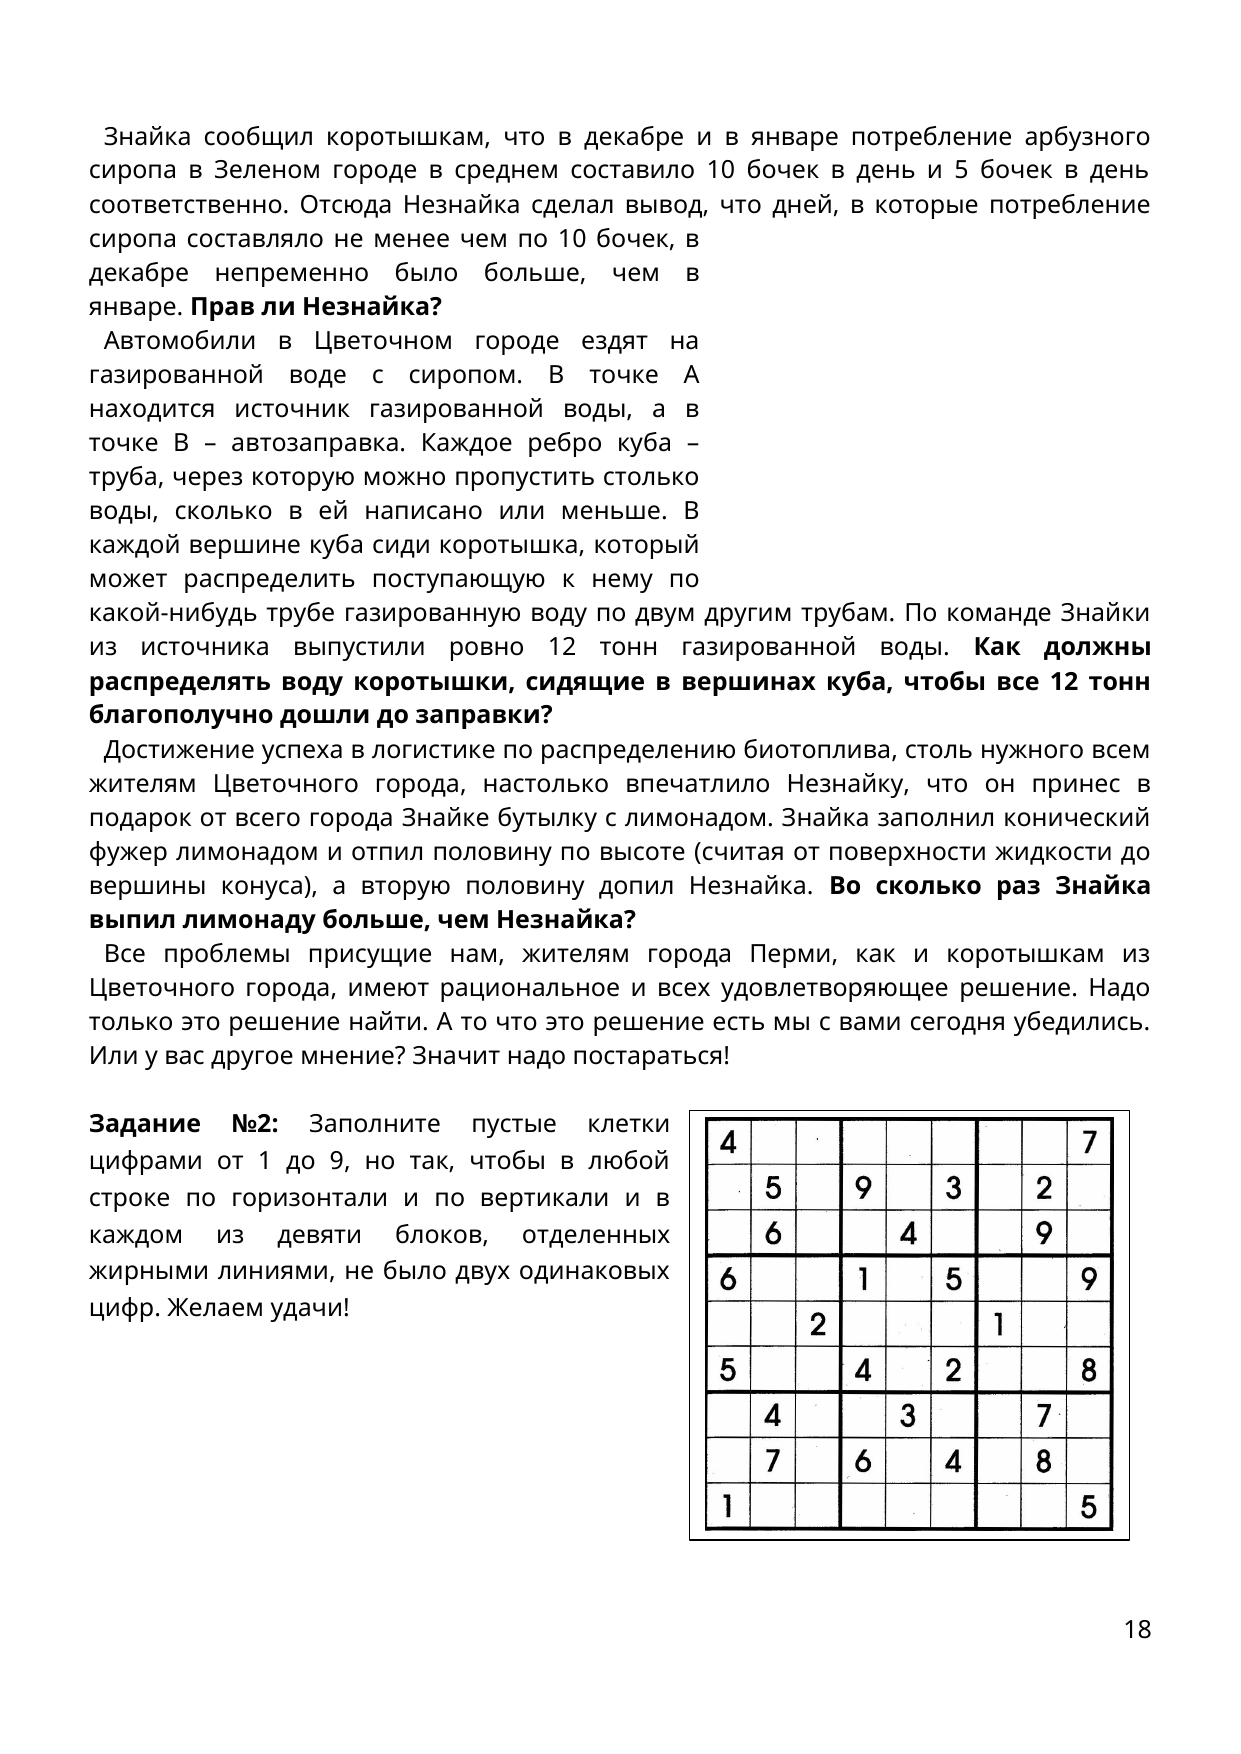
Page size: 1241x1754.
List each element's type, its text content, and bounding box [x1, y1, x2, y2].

text Все проблемы присущие нам, жителям города Перми, как и коротышкам из Цветочного города, имеют рациональное и всех удовлетворяющее решение. Надо только это решение найти. А то что это решение есть мы с вами сегодня убедились. Или у вас другое мнение? Значит надо постараться! [89, 936, 1152, 1072]
text Знайка сообщил коротышкам, что в декабре и в январе потребление арбузного сиропа в Зеленом городе в среднем составило 10 бочек в день и 5 бочек в день соответственно. Отсюда Незнайка сделал вывод, что дней, в которые потребление сиропа составляло не менее чем по 10 бочек, в декабре непременно было больше, чем в январе. Прав ли Незнайка? [89, 118, 1152, 322]
text Задание №2: Заполните пустые клетки цифрами от 1 до 9, но так, чтобы в любой строке по горизонтали и по вертикали и в каждом из девяти блоков, отделенных жирными линиями, не было двух одинаковых цифр. Желаем удачи! [89, 1106, 1152, 1324]
text Автомобили в Цветочном городе ездят на газированной воде с сиропом. В точке А находится источник газированной воды, а в точке В – автозаправка. Каждое ребро куба – труба, через которую можно пропустить столько воды, сколько в ей написано или меньше. В каждой вершине куба сиди коротышка, который может распределить поступающую к нему по какой-нибудь трубе газированную воду по двум другим трубам. По команде Знайки из источника выпустили ровно 12 тонн газированной воды. Как должны распределять воду коротышки, сидящие в вершинах куба, чтобы все 12 тонн благополучно дошли до заправки? [89, 322, 1152, 731]
text Достижение успеха в логистике по распределению биотоплива, столь нужного всем жителям Цветочного города, настолько впечатлило Незнайку, что он принес в подарок от всего города Знайке бутылку с лимонадом. Знайка заполнил конический фужер лимонадом и отпил половину по высоте (считая от поверхности жидкости до вершины конуса), а вторую половину допил Незнайка. Во сколько раз Знайка выпил лимонаду больше, чем Незнайка? [89, 731, 1152, 936]
picture [705, 1117, 1114, 1531]
